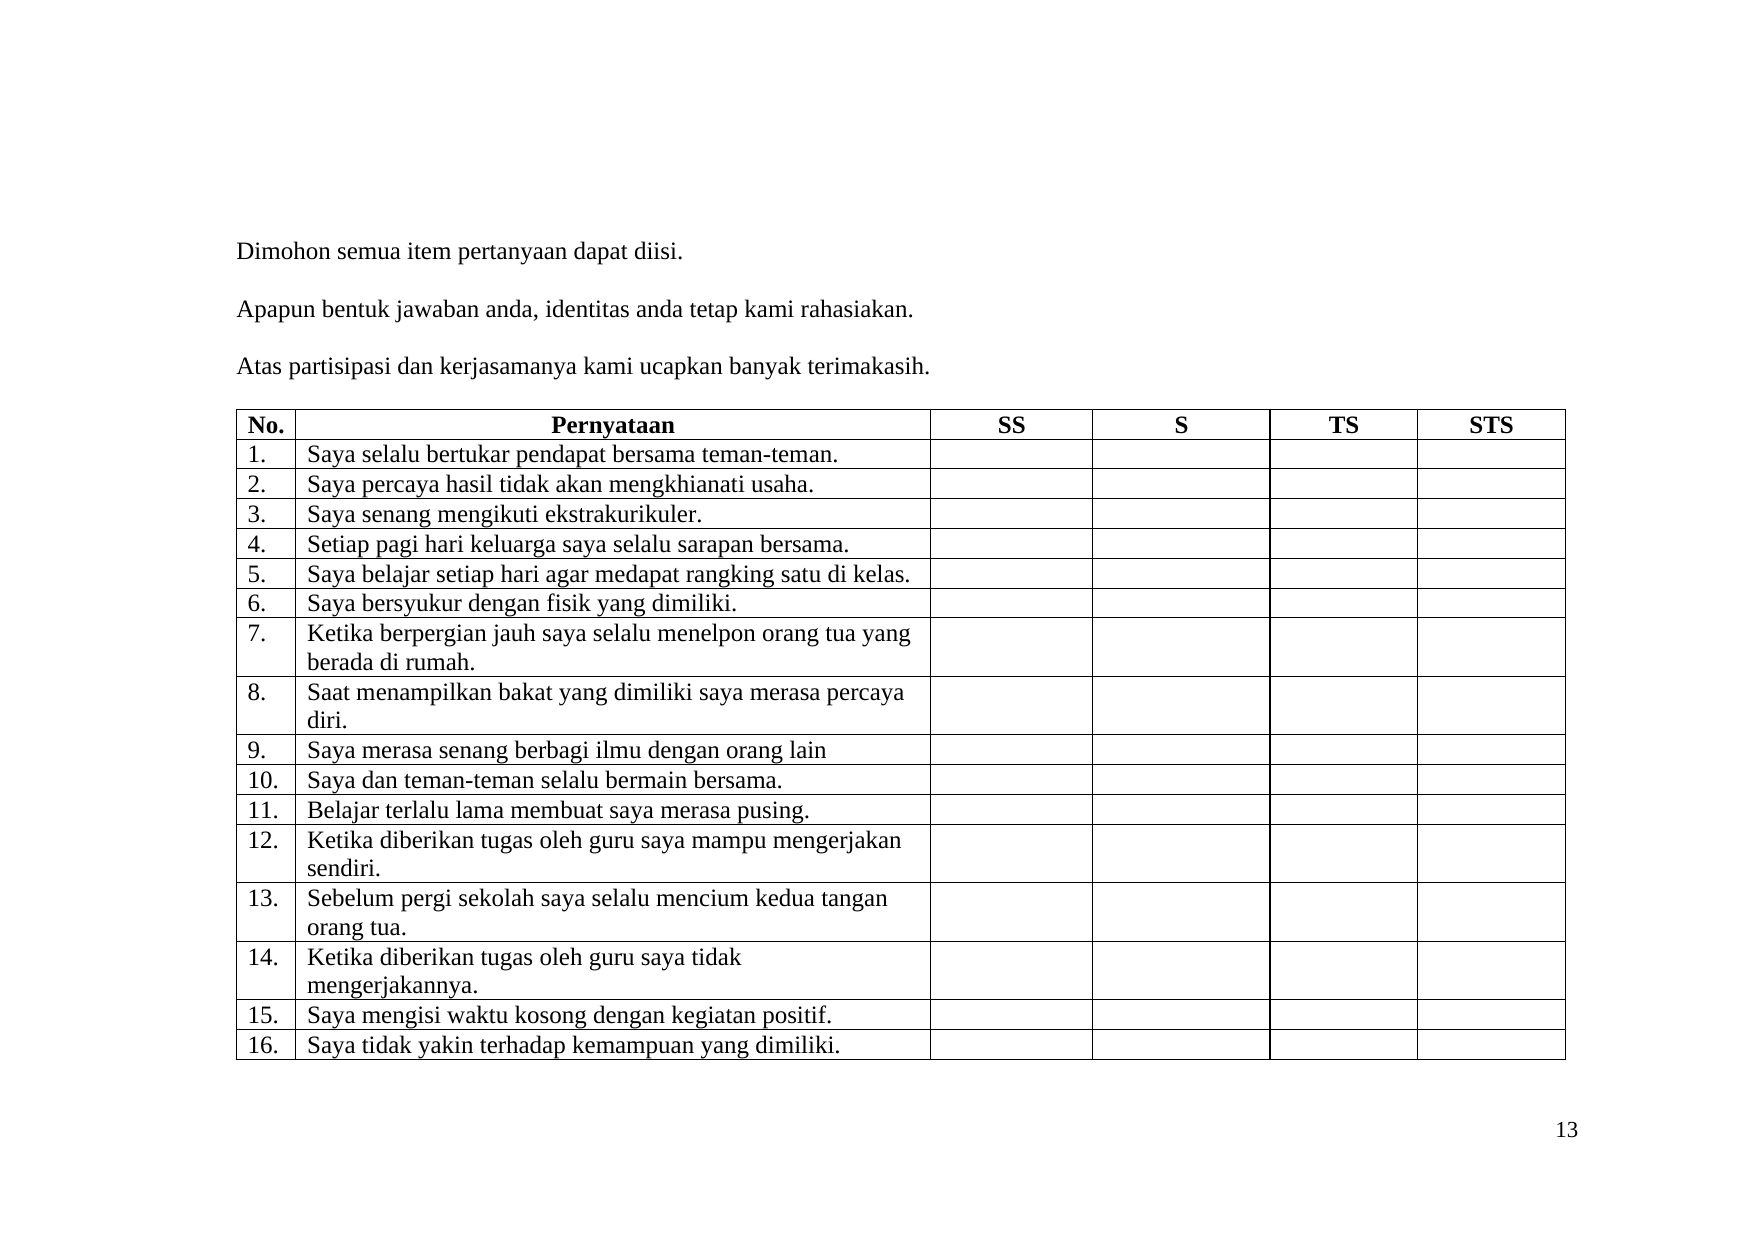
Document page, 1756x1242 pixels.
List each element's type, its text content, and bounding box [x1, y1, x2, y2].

table_cell [931, 440, 1092, 468]
table_cell [1271, 825, 1417, 882]
table_cell [931, 559, 1092, 587]
table_cell [931, 618, 1092, 676]
table_cell [1418, 765, 1565, 794]
table_cell [1271, 440, 1417, 468]
table_cell Saya mengisi waktu kosong dengan kegiatan positif. [296, 1000, 930, 1029]
table_cell [931, 735, 1092, 764]
table_cell 15. [237, 1000, 295, 1029]
table_cell [1093, 589, 1269, 617]
table_cell [1271, 618, 1417, 676]
table_cell Saya selalu bertukar pendapat bersama teman-teman. [296, 440, 930, 468]
table_cell [1271, 677, 1417, 734]
table_cell [1093, 825, 1269, 882]
table_cell [1271, 529, 1417, 558]
table_cell [1418, 677, 1565, 734]
table_cell [1271, 942, 1417, 999]
table_cell [1093, 883, 1269, 941]
table_cell [1418, 883, 1565, 941]
text Apapun bentuk jawaban anda, identitas anda tetap kami rahasiakan. [236, 294, 1580, 322]
table_cell Saya percaya hasil tidak akan mengkhianati usaha. [296, 469, 930, 498]
table_cell [1418, 469, 1565, 498]
table_cell [1418, 1000, 1565, 1029]
table_cell [1271, 795, 1417, 824]
table_cell [1093, 677, 1269, 734]
table_cell [1093, 559, 1269, 587]
table_cell 11. [237, 795, 295, 824]
table_cell [1093, 765, 1269, 794]
table_cell 3. [237, 499, 295, 528]
table_cell [1093, 735, 1269, 764]
table_cell Sebelum pergi sekolah saya selalu mencium kedua tangan orang tua. [296, 883, 930, 941]
table_cell [931, 765, 1092, 794]
table_cell 12. [237, 825, 295, 882]
table_cell [931, 589, 1092, 617]
table_cell [1271, 1000, 1417, 1029]
table_header SS [931, 410, 1092, 438]
table_cell [931, 825, 1092, 882]
table_cell Belajar terlalu lama membuat saya merasa pusing. [296, 795, 930, 824]
table_cell Saya dan teman-teman selalu bermain bersama. [296, 765, 930, 794]
table_cell [931, 1030, 1092, 1059]
table_cell 16. [237, 1030, 295, 1059]
table_cell [1093, 469, 1269, 498]
table_cell 13. [237, 883, 295, 941]
table_cell Saya belajar setiap hari agar medapat rangking satu di kelas. [296, 559, 930, 587]
table_cell [931, 677, 1092, 734]
table_cell 10. [237, 765, 295, 794]
table_cell Setiap pagi hari keluarga saya selalu sarapan bersama. [296, 529, 930, 558]
table_cell [931, 883, 1092, 941]
table_cell [1093, 499, 1269, 528]
table_cell [1271, 883, 1417, 941]
table_cell [1418, 1030, 1565, 1059]
table_header STS [1418, 410, 1565, 438]
table_cell [1418, 559, 1565, 587]
table_cell Saya bersyukur dengan fisik yang dimiliki. [296, 589, 930, 617]
table_header TS [1271, 410, 1417, 438]
table_cell 8. [237, 677, 295, 734]
table_cell [1093, 795, 1269, 824]
table_cell [1271, 735, 1417, 764]
table_cell [931, 795, 1092, 824]
table_cell 5. [237, 559, 295, 587]
table_cell 7. [237, 618, 295, 676]
table_header No. [237, 410, 295, 438]
table_cell [931, 942, 1092, 999]
table_cell [1418, 499, 1565, 528]
table_cell [1093, 1030, 1269, 1059]
table_cell [1418, 529, 1565, 558]
table_cell [1271, 589, 1417, 617]
table_cell [1418, 942, 1565, 999]
table_cell [1271, 765, 1417, 794]
table_cell [1271, 469, 1417, 498]
table_cell [931, 1000, 1092, 1029]
table_cell 14. [237, 942, 295, 999]
table_cell [1271, 499, 1417, 528]
table_cell Ketika berpergian jauh saya selalu menelpon orang tua yang berada di rumah. [296, 618, 930, 676]
text Atas partisipasi dan kerjasamanya kami ucapkan banyak terimakasih. [236, 351, 1580, 380]
table_cell [1418, 589, 1565, 617]
table_cell 9. [237, 735, 295, 764]
table_cell Saya senang mengikuti ekstrakurikuler. [296, 499, 930, 528]
table_cell [1093, 440, 1269, 468]
table_cell [1418, 795, 1565, 824]
table_cell Ketika diberikan tugas oleh guru saya tidak mengerjakannya. [296, 942, 930, 999]
table_cell [931, 529, 1092, 558]
table_cell 6. [237, 589, 295, 617]
table_cell [1418, 618, 1565, 676]
table_cell [1093, 942, 1269, 999]
table_cell [1093, 529, 1269, 558]
table_cell 2. [237, 469, 295, 498]
table_cell Saya merasa senang berbagi ilmu dengan orang lain [296, 735, 930, 764]
table_cell [1271, 559, 1417, 587]
table_cell [931, 469, 1092, 498]
table_cell [1418, 825, 1565, 882]
text Dimohon semua item pertanyaan dapat diisi. [236, 236, 1580, 265]
table_header S [1093, 410, 1269, 438]
table_cell 4. [237, 529, 295, 558]
table_header Pernyataan [296, 410, 930, 438]
table_cell Saat menampilkan bakat yang dimiliki saya merasa percaya diri. [296, 677, 930, 734]
table_cell [1093, 618, 1269, 676]
table_cell [1418, 440, 1565, 468]
table_cell [1271, 1030, 1417, 1059]
table_cell 1. [237, 440, 295, 468]
table_cell Saya tidak yakin terhadap kemampuan yang dimiliki. [296, 1030, 930, 1059]
table_cell Ketika diberikan tugas oleh guru saya mampu mengerjakan sendiri. [296, 825, 930, 882]
table_cell [931, 499, 1092, 528]
table_cell [1418, 735, 1565, 764]
table_cell [1093, 1000, 1269, 1029]
